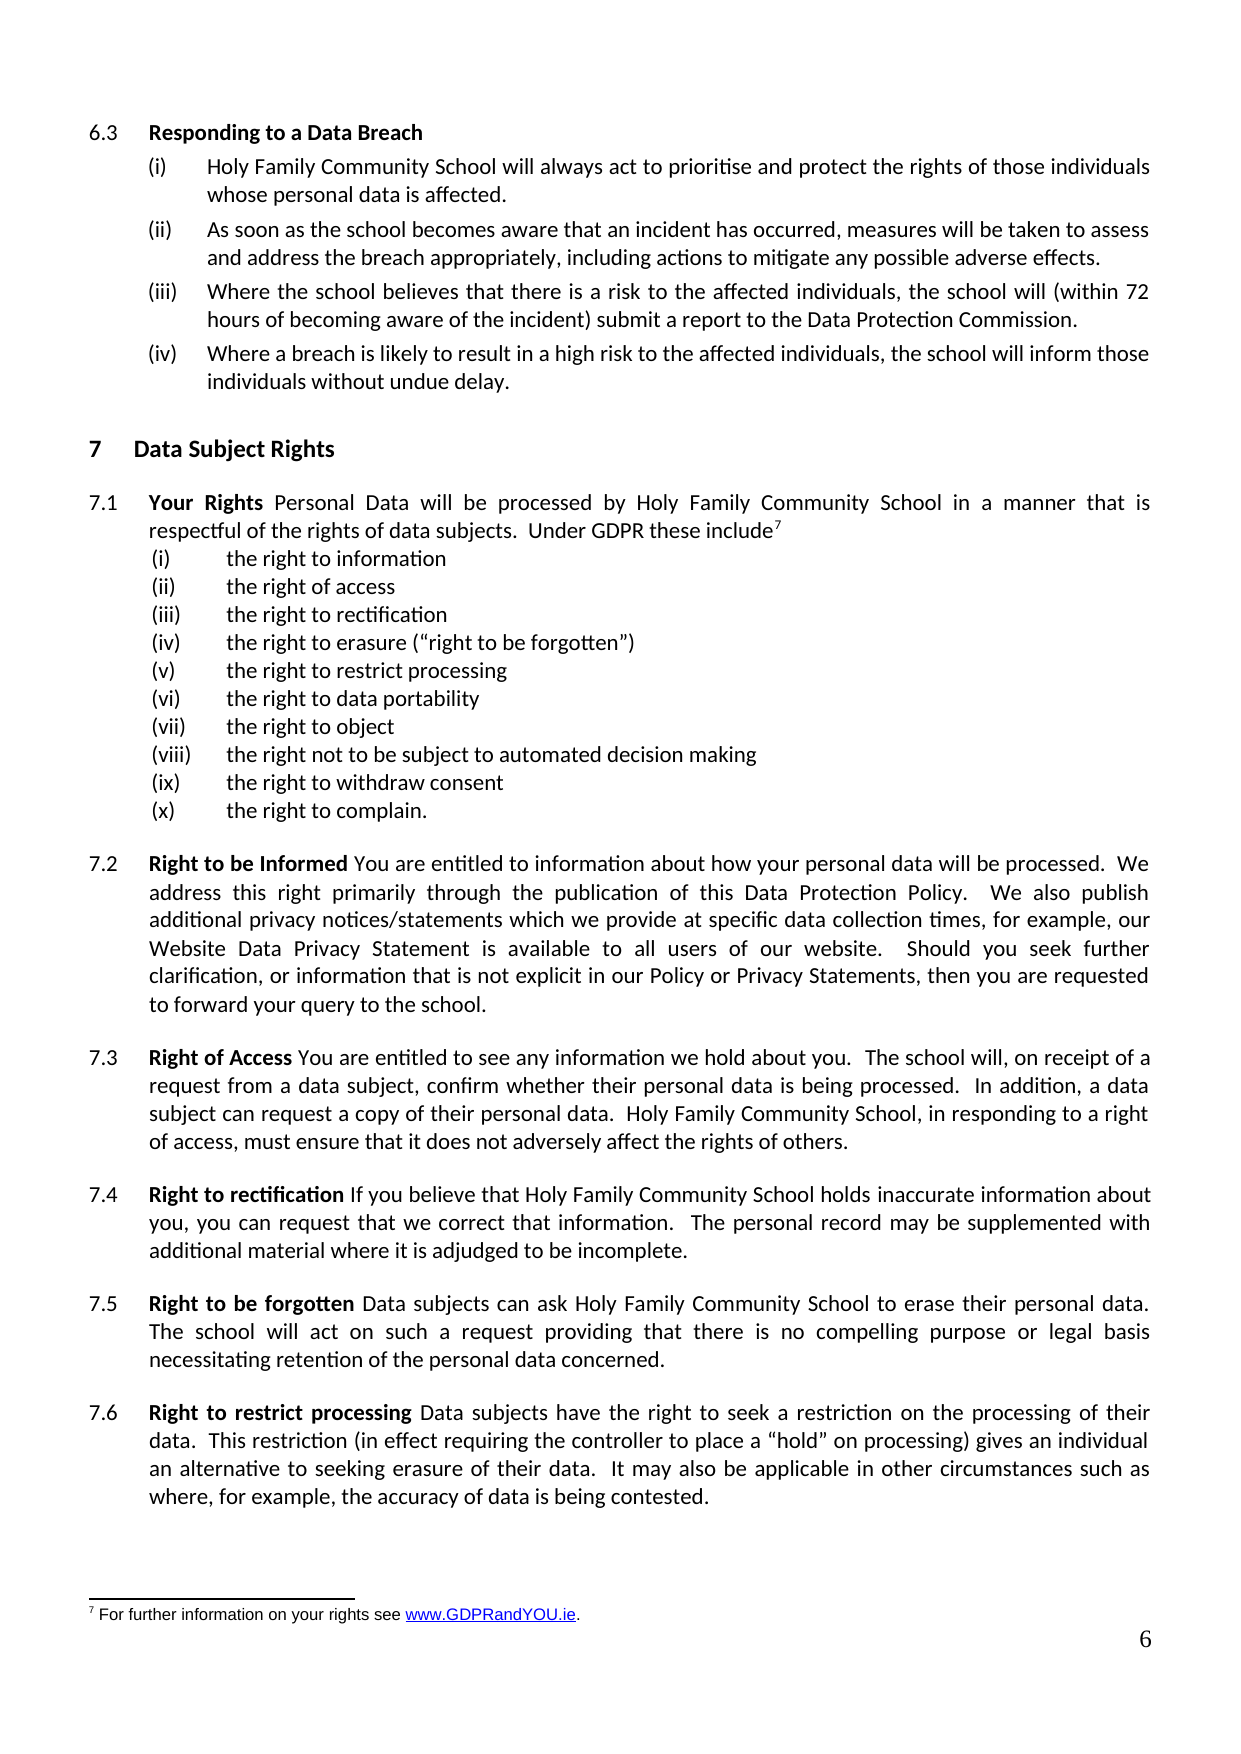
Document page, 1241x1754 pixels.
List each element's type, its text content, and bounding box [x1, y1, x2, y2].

list the right to rectification [151, 600, 1152, 628]
list Where the school believes that there is a risk to the affected individuals, the school will (within 72 hours of becoming aware of the incident) submit a report to the Data Protection Commission. [148, 277, 1152, 333]
list Right to rectification If you believe that Holy Family Community School holds inaccurate information about you, you can request that we correct that information. The personal record may be supplemented with additional material where it is adjudged to be incomplete. [89, 1180, 1152, 1264]
list Your Rights Personal Data will be processed by Holy Family Community School in a manner that is respectful of the rights of data subjects. Under GDPR these include [89, 488, 1152, 544]
list Right of Access You are entitled to see any information we hold about you. The school will, on receipt of a request from a data subject, confirm whether their personal data is being processed. In addition, a data subject can request a copy of their personal data. Holy Family Community School, in responding to a right of access, must ensure that it does not adversely affect the rights of others. [89, 1043, 1152, 1155]
list the right to restrict processing [151, 656, 1152, 684]
list Where a breach is likely to result in a high risk to the affected individuals, the school will inform those individuals without undue delay. [148, 339, 1152, 395]
list Holy Family Community School will always act to prioritise and protect the rights of those individuals whose personal data is affected. [148, 152, 1152, 208]
list Responding to a Data Breach [89, 118, 1152, 146]
list the right of access [151, 572, 1152, 600]
list the right to information [151, 544, 1152, 572]
list Right to be forgotten Data subjects can ask Holy Family Community School to erase their personal data. The school will act on such a request providing that there is no compelling purpose or legal basis necessitating retention of the personal data concerned. [89, 1289, 1152, 1373]
list As soon as the school becomes aware that an incident has occurred, measures will be taken to assess and address the breach appropriately, including actions to mitigate any possible adverse effects. [148, 215, 1152, 271]
subtitle Data Subject Rights [89, 433, 1152, 463]
list Right to restrict processing Data subjects have the right to seek a restriction on the processing of their data. This restriction (in effect requiring the controller to place a “hold” on processing) gives an individual an alternative to seeking erasure of their data. It may also be applicable in other circumstances such as where, for example, the accuracy of data is being contested. [89, 1398, 1152, 1510]
list the right to withdraw consent [151, 768, 1152, 797]
list the right not to be subject to automated decision making [151, 741, 1152, 768]
list the right to complain. [151, 797, 1152, 824]
list the right to object [151, 712, 1152, 741]
list the right to erasure (“right to be forgotten”) [151, 628, 1152, 656]
list Right to be Informed You are entitled to information about how your personal data will be processed. We address this right primarily through the publication of this Data Protection Policy. We also publish additional privacy notices/statements which we provide at specific data collection times, for example, our Website Data Privacy Statement is available to all users of our website. Should you seek further clarification, or information that is not explicit in our Policy or Privacy Statements, then you are requested to forward your query to the school. [89, 849, 1152, 1018]
list the right to data portability [151, 684, 1152, 712]
